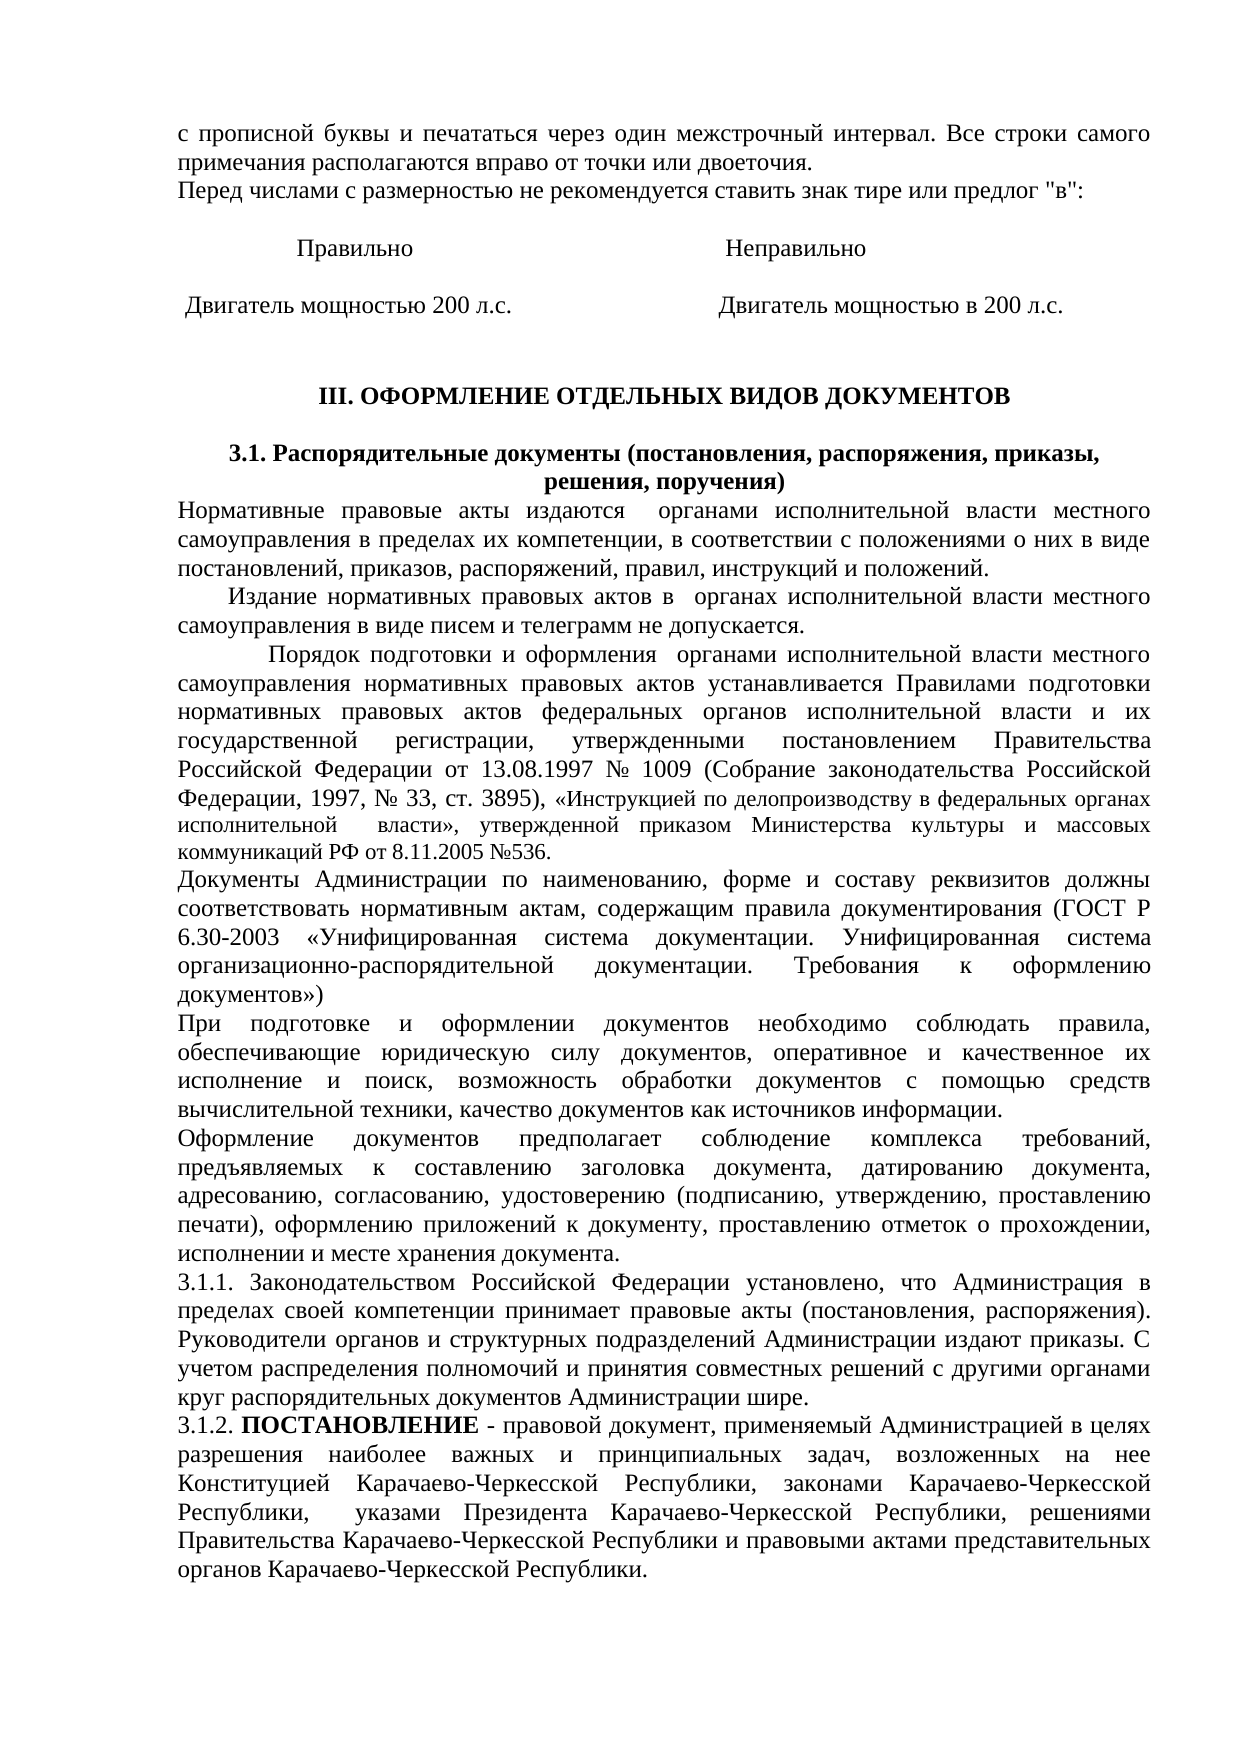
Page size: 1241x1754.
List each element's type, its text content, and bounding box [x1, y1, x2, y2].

text При подготовке и оформлении документов необходимо соблюдать правила, обеспечивающие юридическую силу документов, оперативное и качественное их исполнение и поиск, возможность обработки документов с помощью средств вычислительной техники, качество документов как источников информации. [177, 1008, 1152, 1123]
text Издание нормативных правовых актов в органах исполнительной власти местного самоуправления в виде писем и телеграмм не допускается. [177, 581, 1152, 639]
text 3.1. Распорядительные документы (постановления, распоряжения, приказы, решения, поручения) [177, 438, 1152, 495]
text Оформление документов предполагает соблюдение комплекса требований, предъявляемых к составлению заголовка документа, датированию документа, адресованию, согласованию, удостоверению (подписанию, утверждению, проставлению печати), оформлению приложений к документу, проставлению отметок о прохождении, исполнении и месте хранения документа. [177, 1123, 1152, 1267]
text 3.1.1. Законодательством Российской Федерации установлено, что Администрация в пределах своей компетенции принимает правовые акты (постановления, распоряжения). Руководители органов и структурных подразделений Администрации издают приказы. С учетом распределения полномочий и принятия совместных решений с другими органами круг распорядительных документов Администрации шире. [177, 1267, 1152, 1410]
table_cell Двигатель мощностью 200 л.с. [183, 291, 526, 319]
table_header Правильно [183, 233, 526, 291]
text Перед числами с размерностью не рекомендуется ставить знак тире или предлог "в": [177, 176, 1152, 204]
text 3.1.2. ПОСТАНОВЛЕНИЕ - правовой документ, применяемый Администрацией в целях разрешения наиболее важных и принципиальных задач, возложенных на нее Конституцией Карачаево-Черкесской Республики, законами Карачаево-Черкесской Республики, указами Президента Карачаево-Черкесской Республики, решениями Правительства Карачаево-Черкесской Республики и правовыми актами представительных органов Карачаево-Черкесской Республики. [177, 1410, 1152, 1583]
text III. ОФОРМЛЕНИЕ ОТДЕЛЬНЫХ ВИДОВ ДОКУМЕНТОВ [177, 381, 1152, 409]
text Нормативные правовые акты издаются органами исполнительной власти местного самоуправления в пределах их компетенции, в соответствии с положениями о них в виде постановлений, приказов, распоряжений, правил, инструкций и положений. [177, 495, 1152, 581]
text Порядок подготовки и оформления органами исполнительной власти местного самоуправления нормативных правовых актов устанавливается Правилами подготовки нормативных правовых актов федеральных органов исполнительной власти и их государственной регистрации, утвержденными постановлением Правительства Российской Федерации от 13.08.1997 № 1009 (Собрание законодательства Российской Федерации, 1997, № 33, ст. 3895), «Инструкцией по делопроизводству в федеральных органах исполнительной власти», утвержденной приказом Министерства культуры и массовых коммуникаций РФ от 8.11.2005 №536. [177, 639, 1152, 864]
text Документы Администрации по наименованию, форме и составу реквизитов должны соответствовать нормативным актам, содержащим правила документирования (ГОСТ Р 6.30-2003 «Унифицированная система документации. Унифицированная система организационно-распорядительной документации. Требования к оформлению документов») [177, 864, 1152, 1008]
table_cell Двигатель мощностью в 200 л.с. [526, 291, 1065, 319]
table_header Неправильно [526, 233, 1065, 291]
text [177, 118, 1152, 176]
